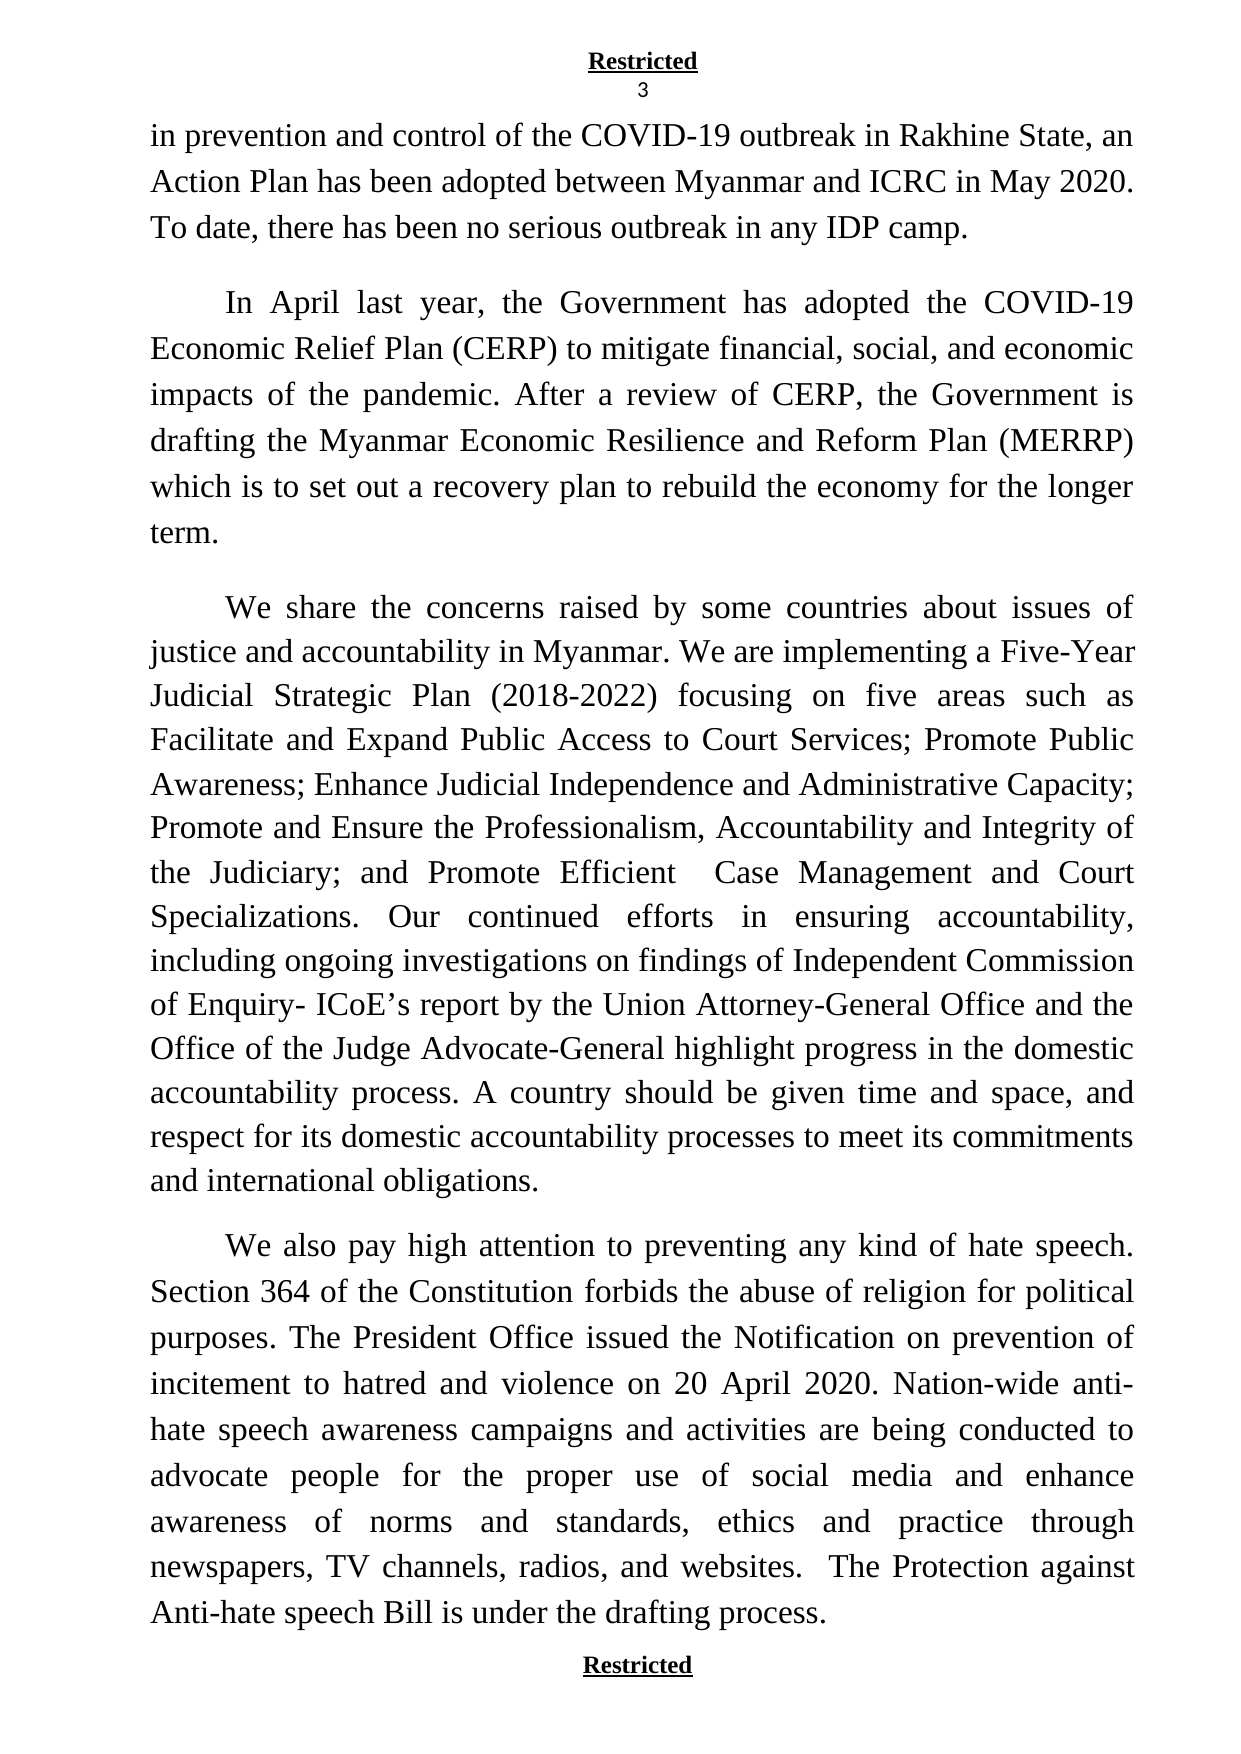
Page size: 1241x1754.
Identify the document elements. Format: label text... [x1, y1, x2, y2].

text In April last year, the Government has adopted the COVID-19 Economic Relief Plan (CERP) to mitigate financial, social, and economic impacts of the pandemic. After a review of CERP, the Government is drafting the Myanmar Economic Resilience and Reform Plan (MERRP) which is to set out a recovery plan to rebuild the economy for the longer term. [150, 283, 1135, 551]
text We share the concerns raised by some countries about issues of justice and accountability in Myanmar. We are implementing a Five-Year Judicial Strategic Plan (2018-2022) focusing on five areas such as Facilitate and Expand Public Access to Court Services; Promote Public Awareness; Enhance Judicial Independence and Administrative Capacity; Promote and Ensure the Professionalism, Accountability and Integrity of the Judiciary; and Promote Efficient Case Management and Court Specializations. Our continued efforts in ensuring accountability, including ongoing investigations on findings of Independent Commission of Enquiry- ICoE’s report by the Union Attorney-General Office and the Office of the Judge Advocate-General highlight progress in the domestic accountability process. A country should be given time and space, and respect for its domestic accountability processes to meet its commitments and international obligations. [150, 587, 1135, 1199]
text We also pay high attention to preventing any kind of hate speech. Section 364 of the Constitution forbids the abuse of religion for political purposes. The President Office issued the Notification on prevention of incitement to hatred and violence on 20 April 2020. Nation-wide anti-hate speech awareness campaigns and activities are being conducted to advocate people for the proper use of social media and enhance awareness of norms and standards, ethics and practice through newspapers, TV channels, radios, and websites. The Protection against Anti-hate speech Bill is under the drafting process. [150, 1225, 1135, 1631]
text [150, 116, 1135, 246]
